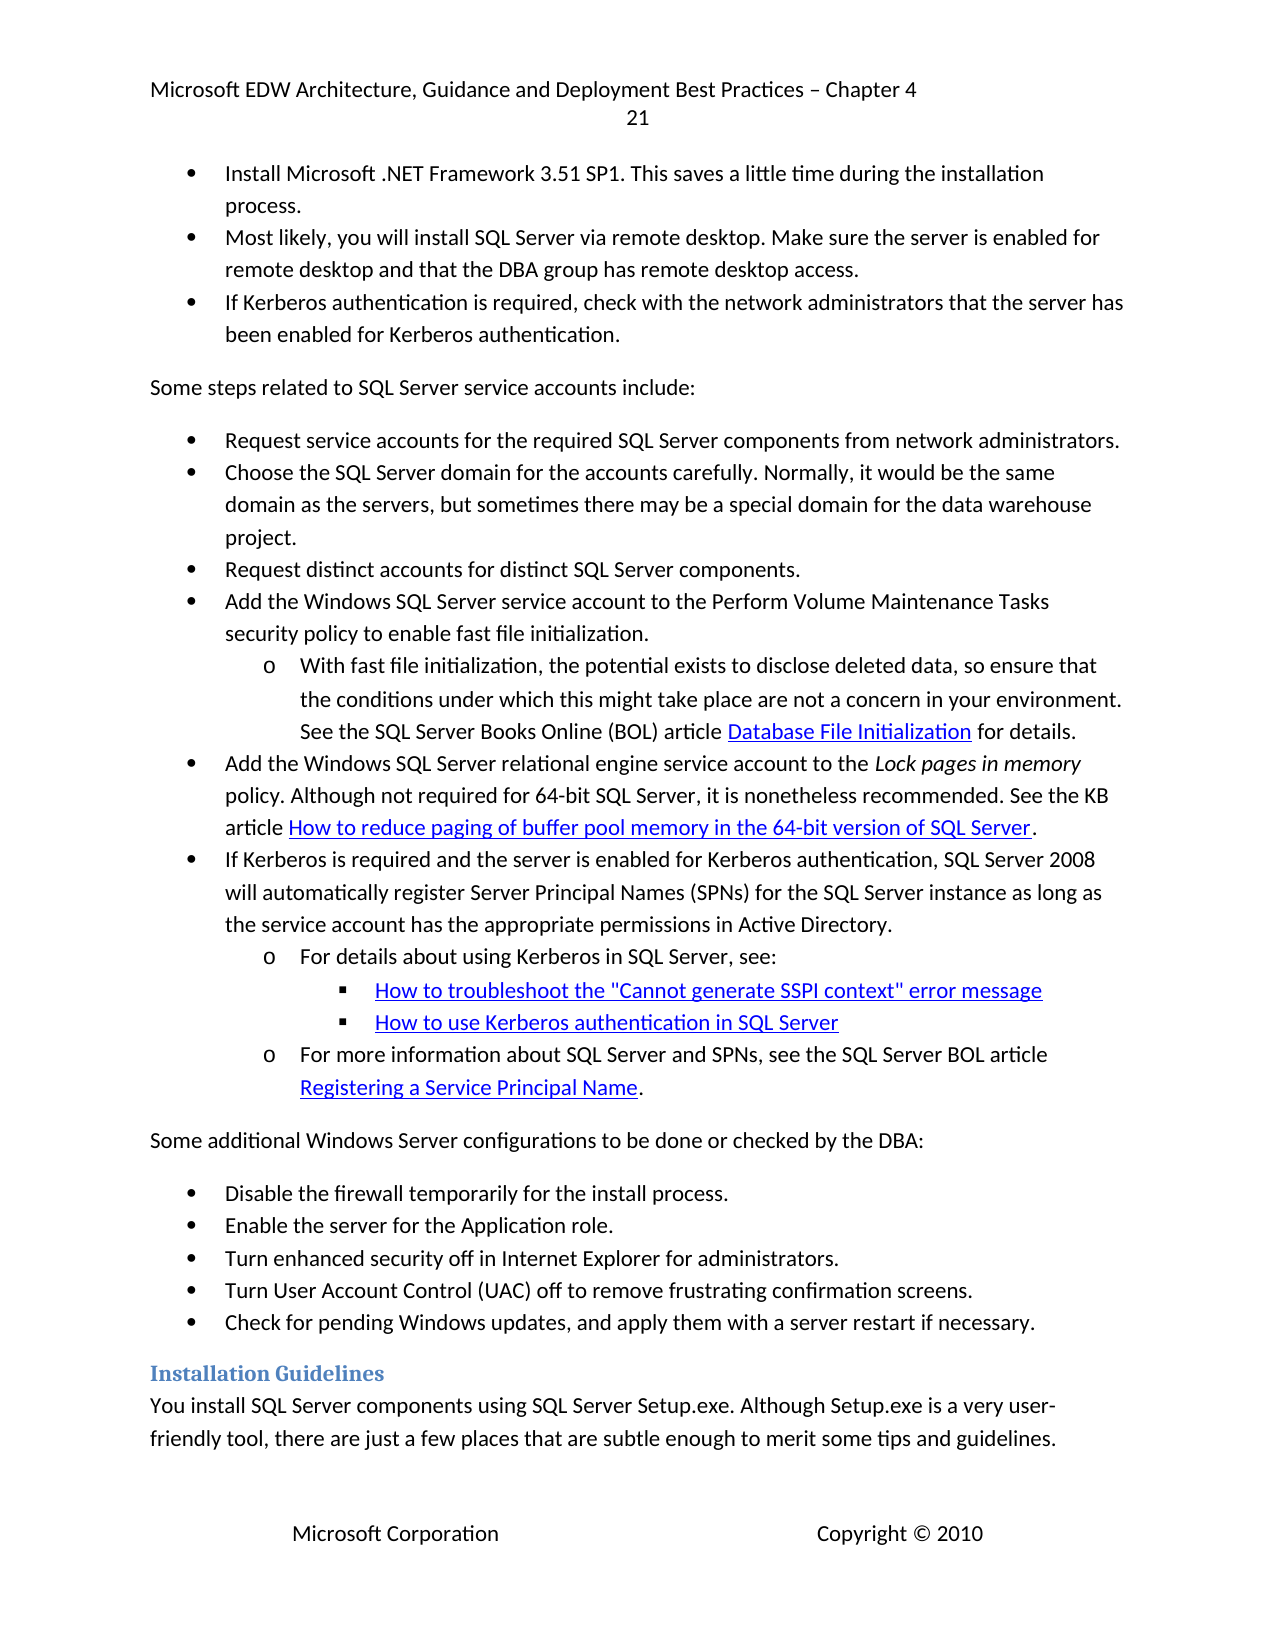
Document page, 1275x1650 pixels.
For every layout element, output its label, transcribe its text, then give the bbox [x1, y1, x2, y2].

list If Kerberos authentication is required, check with the network administrators that the server has been enabled for Kerberos authentication. [187, 288, 1125, 348]
list Check for pending Windows updates, and apply them with a server restart if necessary. [187, 1308, 1125, 1336]
list If Kerberos is required and the server is enabled for Kerberos authentication, SQL Server 2008 will automatically register Server Principal Names (SPNs) for the SQL Server instance as long as the service account has the appropriate permissions in Active Directory. [187, 846, 1125, 938]
list Add the Windows SQL Server relational engine service account to the Lock pages in memory policy. Although not required for 64-bit SQL Server, it is nonetheless recommended. See the KB article How to reduce paging of buffer pool memory in the 64-bit version of SQL Server. [187, 749, 1125, 841]
list Install Microsoft .NET Framework 3.51 SP1. This saves a little time during the installation process. [187, 159, 1125, 219]
list Disable the firewall temporarily for the install process. [187, 1179, 1125, 1207]
list For more information about SQL Server and SPNs, see the SQL Server BOL article Registering a Service Principal Name. [262, 1040, 1125, 1101]
list Turn User Account Control (UAC) off to remove frustrating confirmation screens. [187, 1276, 1125, 1304]
list Most likely, you will install SQL Server via remote desktop. Make sure the server is enabled for remote desktop and that the DBA group has remote desktop access. [187, 223, 1125, 284]
list Choose the SQL Server domain for the accounts carefully. Normally, it would be the same domain as the servers, but sometimes there may be a special domain for the data warehouse project. [187, 458, 1125, 551]
list How to troubleshoot the "Cannot generate SSPI context" error message [337, 976, 1125, 1004]
list Request distinct accounts for distinct SQL Server components. [187, 555, 1125, 583]
text You install SQL Server components using SQL Server Setup.exe. Although Setup.exe is a very user-friendly tool, there are just a few places that are subtle enough to merit some tips and guidelines. [150, 1391, 1125, 1452]
list With fast file initialization, the potential exists to disclose deleted data, so ensure that the conditions under which this might take place are not a concern in your environment. See the SQL Server Books Online (BOL) article Database File Initialization for details. [262, 651, 1125, 745]
list Turn enhanced security off in Internet Explorer for administrators. [187, 1244, 1125, 1272]
list How to use Kerberos authentication in SQL Server [337, 1008, 1125, 1036]
subtitle Installation Guidelines [150, 1361, 1125, 1388]
list Request service accounts for the required SQL Server components from network administrators. [187, 426, 1125, 454]
list Add the Windows SQL Server service account to the Perform Volume Maintenance Tasks security policy to enable fast file initialization. [187, 587, 1125, 647]
list Enable the server for the Application role. [187, 1212, 1125, 1240]
text Some additional Windows Server configurations to be done or checked by the DBA: [150, 1126, 1125, 1154]
list For details about using Kerberos in SQL Server, see: [262, 942, 1125, 971]
text Some steps related to SQL Server service accounts include: [150, 373, 1125, 401]
